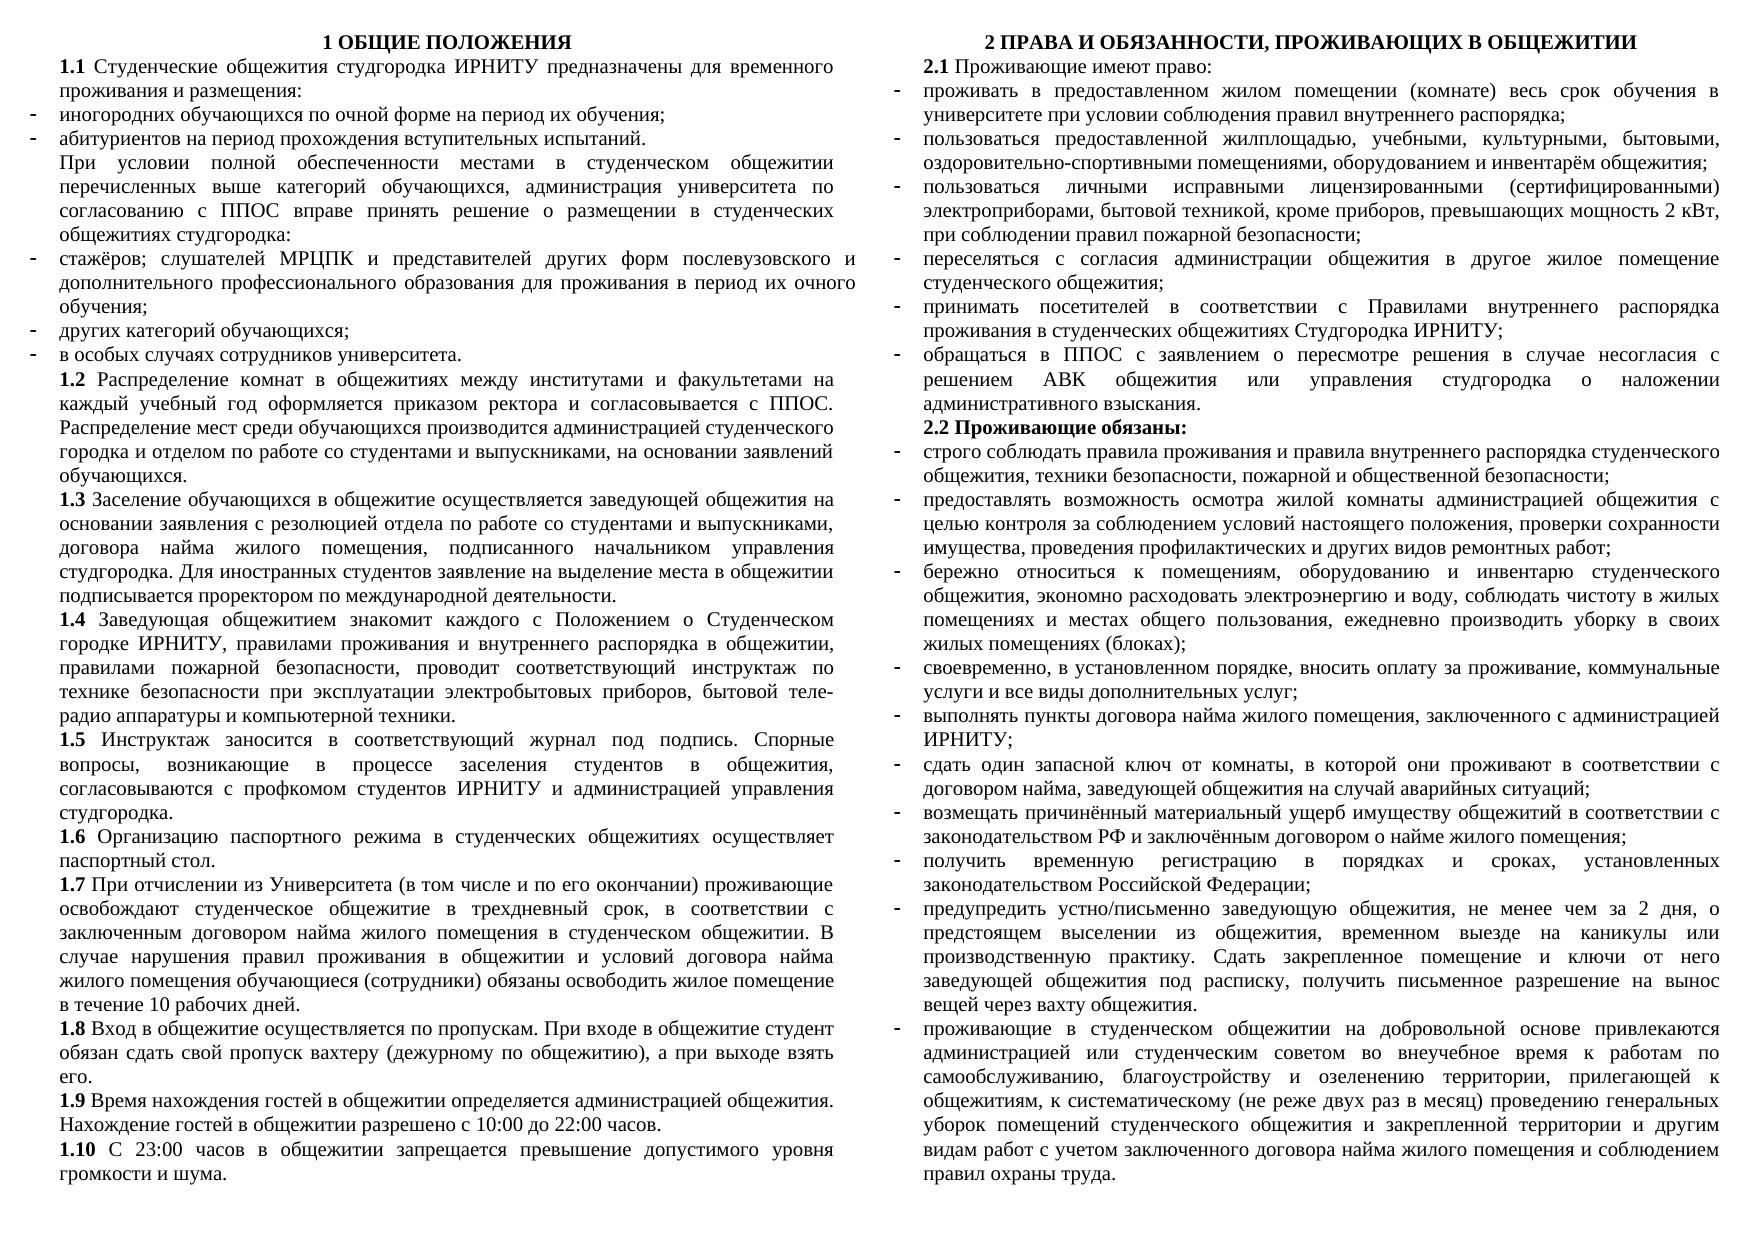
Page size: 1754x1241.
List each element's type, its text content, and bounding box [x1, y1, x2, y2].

text 1.5 Инструктаж заносится в соответствующий журнал под подпись. Спорные вопросы, возникающие в процессе заселения студентов в общежития, согласовываются с профкомом студентов ИРНИТУ и администрацией управления студгородка. [59, 727, 835, 824]
list возмещать причинённый материальный ущерб имуществу общежитий в соответствии с законодательством РФ и заключённым договором о найме жилого помещения; [893, 799, 1720, 848]
list своевременно, в установленном порядке, вносить оплату за проживание, коммунальные услуги и все виды дополнительных услуг; [893, 655, 1720, 703]
list проживающие в студенческом общежитии на добровольной основе привлекаются администрацией или студенческим советом во внеучебное время к работам по самообслуживанию, благоустройству и озеленению территории, прилегающей к общежитиям, к систематическому (не реже двух раз в месяц) проведению генеральных уборок помещений студенческого общежития и закрепленной территории и другим видам работ с учетом заключенного договора найма жилого помещения и соблюдением правил охраны труда. [893, 1016, 1720, 1184]
list строго соблюдать правила проживания и правила внутреннего распорядка студенческого общежития, техники безопасности, пожарной и общественной безопасности; [893, 439, 1720, 487]
list получить временную регистрацию в порядках и сроках, установленных законодательством Российской Федерации; [893, 848, 1720, 896]
text 1.8 Вход в общежитие осуществляется по пропускам. При входе в общежитие студент обязан сдать свой пропуск вахтеру (дежурному по общежитию), а при выходе взять его. [59, 1016, 835, 1088]
text 1 ОБЩИЕ ПОЛОЖЕНИЯ [59, 29, 835, 54]
list иногородних обучающихся по очной форме на период их обучения; [29, 102, 856, 126]
list проживать в предоставленном жилом помещении (комнате) весь срок обучения в университете при условии соблюдения правил внутреннего распорядка; [893, 78, 1720, 126]
list переселяться с согласия администрации общежития в другое жилое помещение студенческого общежития; [893, 246, 1720, 294]
text 2.1 Проживающие имеют право: [923, 54, 1699, 78]
text 2.2 Проживающие обязаны: [923, 414, 1699, 439]
list пользоваться личными исправными лицензированными (сертифицированными) электроприборами, бытовой техникой, кроме приборов, превышающих мощность 2 кВт, при соблюдении правил пожарной безопасности; [893, 174, 1720, 246]
list предоставлять возможность осмотра жилой комнаты администрацией общежития с целью контроля за соблюдением условий настоящего положения, проверки сохранности имущества, проведения профилактических и других видов ремонтных работ; [893, 487, 1720, 559]
list стажёров; слушателей МРЦПК и представителей других форм послевузовского и дополнительного профессионального образования для проживания в период их очного обучения; [29, 246, 856, 318]
list обращаться в ППОС с заявлением о пересмотре решения в случае несогласия с решением АВК общежития или управления студгородка о наложении административного взыскания. [893, 342, 1720, 414]
text 1.6 Организацию паспортного режима в студенческих общежитиях осуществляет паспортный стол. [59, 824, 835, 872]
list предупредить устно/письменно заведующую общежития, не менее чем за 2 дня, о предстоящем выселении из общежития, временном выезде на каникулы или производственную практику. Сдать закрепленное помещение и ключи от него заведующей общежития под расписку, получить письменное разрешение на вынос вещей через вахту общежития. [893, 896, 1720, 1016]
text 1.9 Время нахождения гостей в общежитии определяется администрацией общежития. Нахождение гостей в общежитии разрешено с 10:00 до 22:00 часов. [59, 1088, 835, 1136]
text 1.1 Студенческие общежития студгородка ИРНИТУ предназначены для временного проживания и размещения: [59, 54, 835, 102]
text 1.2 Распределение комнат в общежитиях между институтами и факультетами на каждый учебный год оформляется приказом ректора и согласовывается с ППОС. Распределение мест среди обучающихся производится администрацией студенческого городка и отделом по работе со студентами и выпускниками, на основании заявлений обучающихся. [59, 366, 835, 487]
list других категорий обучающихся; [29, 318, 856, 342]
list принимать посетителей в соответствии с Правилами внутреннего распорядка проживания в студенческих общежитиях Студгородка ИРНИТУ; [893, 294, 1720, 342]
list абитуриентов на период прохождения вступительных испытаний. [29, 126, 856, 150]
text 1.7 При отчислении из Университета (в том числе и по его окончании) проживающие освобождают студенческое общежитие в трехдневный срок, в соответствии с заключенным договором найма жилого помещения в студенческом общежитии. В случае нарушения правил проживания в общежитии и условий договора найма жилого помещения обучающиеся (сотрудники) обязаны освободить жилое помещение в течение 10 рабочих дней. [59, 872, 835, 1016]
text 2 ПРАВА И ОБЯЗАННОСТИ, ПРОЖИВАЮЩИХ В ОБЩЕЖИТИИ [923, 29, 1699, 54]
list выполнять пункты договора найма жилого помещения, заключенного с администрацией ИРНИТУ; [893, 703, 1720, 751]
list бережно относиться к помещениям, оборудованию и инвентарю студенческого общежития, экономно расходовать электроэнергию и воду, соблюдать чистоту в жилых помещениях и местах общего пользования, ежедневно производить уборку в своих жилых помещениях (блоках); [893, 559, 1720, 655]
text 1.10 С 23:00 часов в общежитии запрещается превышение допустимого уровня громкости и шума. [59, 1136, 835, 1184]
text 1.4 Заведующая общежитием знакомит каждого с Положением о Студенческом городке ИРНИТУ, правилами проживания и внутреннего распорядка в общежитии, правилами пожарной безопасности, проводит соответствующий инструктаж по технике безопасности при эксплуатации электробытовых приборов, бытовой теле-радио аппаратуры и компьютерной техники. [59, 607, 835, 727]
list в особых случаях сотрудников университета. [29, 342, 856, 366]
text 1.3 Заселение обучающихся в общежитие осуществляется заведующей общежития на основании заявления с резолюцией отдела по работе со студентами и выпускниками, договора найма жилого помещения, подписанного начальником управления студгородка. Для иностранных студентов заявление на выделение места в общежитии подписывается проректором по международной деятельности. [59, 487, 835, 607]
list пользоваться предоставленной жилплощадью, учебными, культурными, бытовыми, оздоровительно-спортивными помещениями, оборудованием и инвентарём общежития; [893, 126, 1720, 174]
list сдать один запасной ключ от комнаты, в которой они проживают в соответствии с договором найма, заведующей общежития на случай аварийных ситуаций; [893, 751, 1720, 799]
text При условии полной обеспеченности местами в студенческом общежитии перечисленных выше категорий обучающихся, администрация университета по согласованию с ППОС вправе принять решение о размещении в студенческих общежитиях студгородка: [59, 150, 835, 246]
